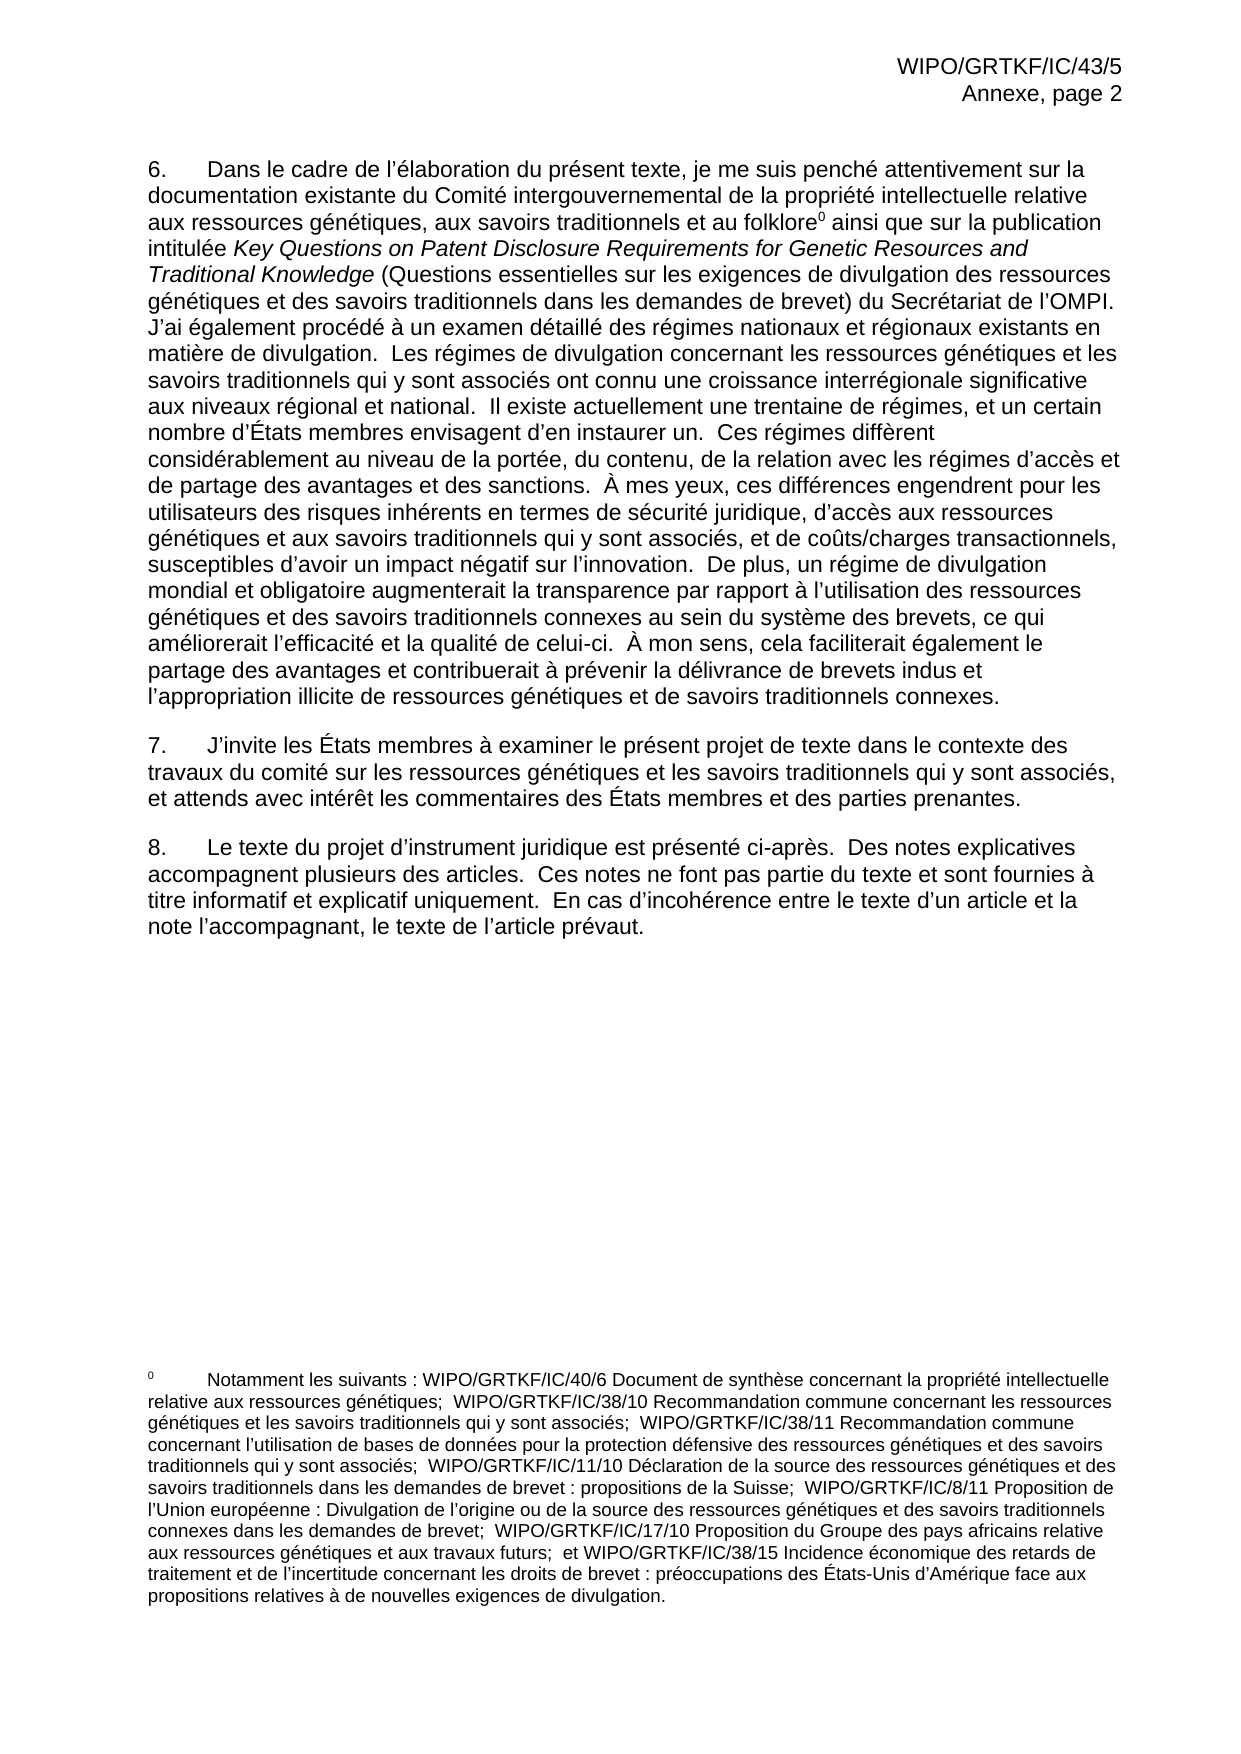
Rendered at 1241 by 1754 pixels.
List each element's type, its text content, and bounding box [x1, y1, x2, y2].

text J’invite les États membres à examiner le présent projet de texte dans le contexte des travaux du comité sur les ressources génétiques et les savoirs traditionnels qui y sont associés, et attends avec intérêt les commentaires des États membres et des parties prenantes. [148, 732, 1122, 811]
text Le texte du projet d’instrument juridique est présenté ci-après. Des notes explicatives accompagnent plusieurs des articles. Ces notes ne font pas partie du texte et sont fournies à titre informatif et explicatif uniquement. En cas d’incohérence entre le texte d’un article et la note l’accompagnant, le texte de l’article prévaut. [148, 834, 1122, 939]
text Dans le cadre de l’élaboration du présent texte, je me suis penché attentivement sur la documentation existante du Comité intergouvernemental de la propriété intellectuelle relative aux ressources génétiques, aux savoirs traditionnels et au folklore ainsi que sur la publication intitulée Key Questions on Patent Disclosure Requirements for Genetic Resources and Traditional Knowledge (Questions essentielles sur les exigences de divulgation des ressources génétiques et des savoirs traditionnels dans les demandes de brevet) du Secrétariat de l’OMPI. J’ai également procédé à un examen détaillé des régimes nationaux et régionaux existants en matière de divulgation. Les régimes de divulgation concernant les ressources génétiques et les savoirs traditionnels qui y sont associés ont connu une croissance interrégionale significative aux niveaux régional et national. Il existe actuellement une trentaine de régimes, et un certain nombre d’États membres envisagent d’en instaurer un. Ces régimes diffèrent considérablement au niveau de la portée, du contenu, de la relation avec les régimes d’accès et de partage des avantages et des sanctions. À mes yeux, ces différences engendrent pour les utilisateurs des risques inhérents en termes de sécurité juridique, d’accès aux ressources génétiques et aux savoirs traditionnels qui y sont associés, et de coûts/charges transactionnels, susceptibles d’avoir un impact négatif sur l’innovation. De plus, un régime de divulgation mondial et obligatoire augmenterait la transparence par rapport à l’utilisation des ressources génétiques et des savoirs traditionnels connexes au sein du système des brevets, ce qui améliorerait l’efficacité et la qualité de celui-ci. À mon sens, cela faciliterait également le partage des avantages et contribuerait à prévenir la délivrance de brevets indus et l’appropriation illicite de ressources génétiques et de savoirs traditionnels connexes. [148, 156, 1122, 709]
